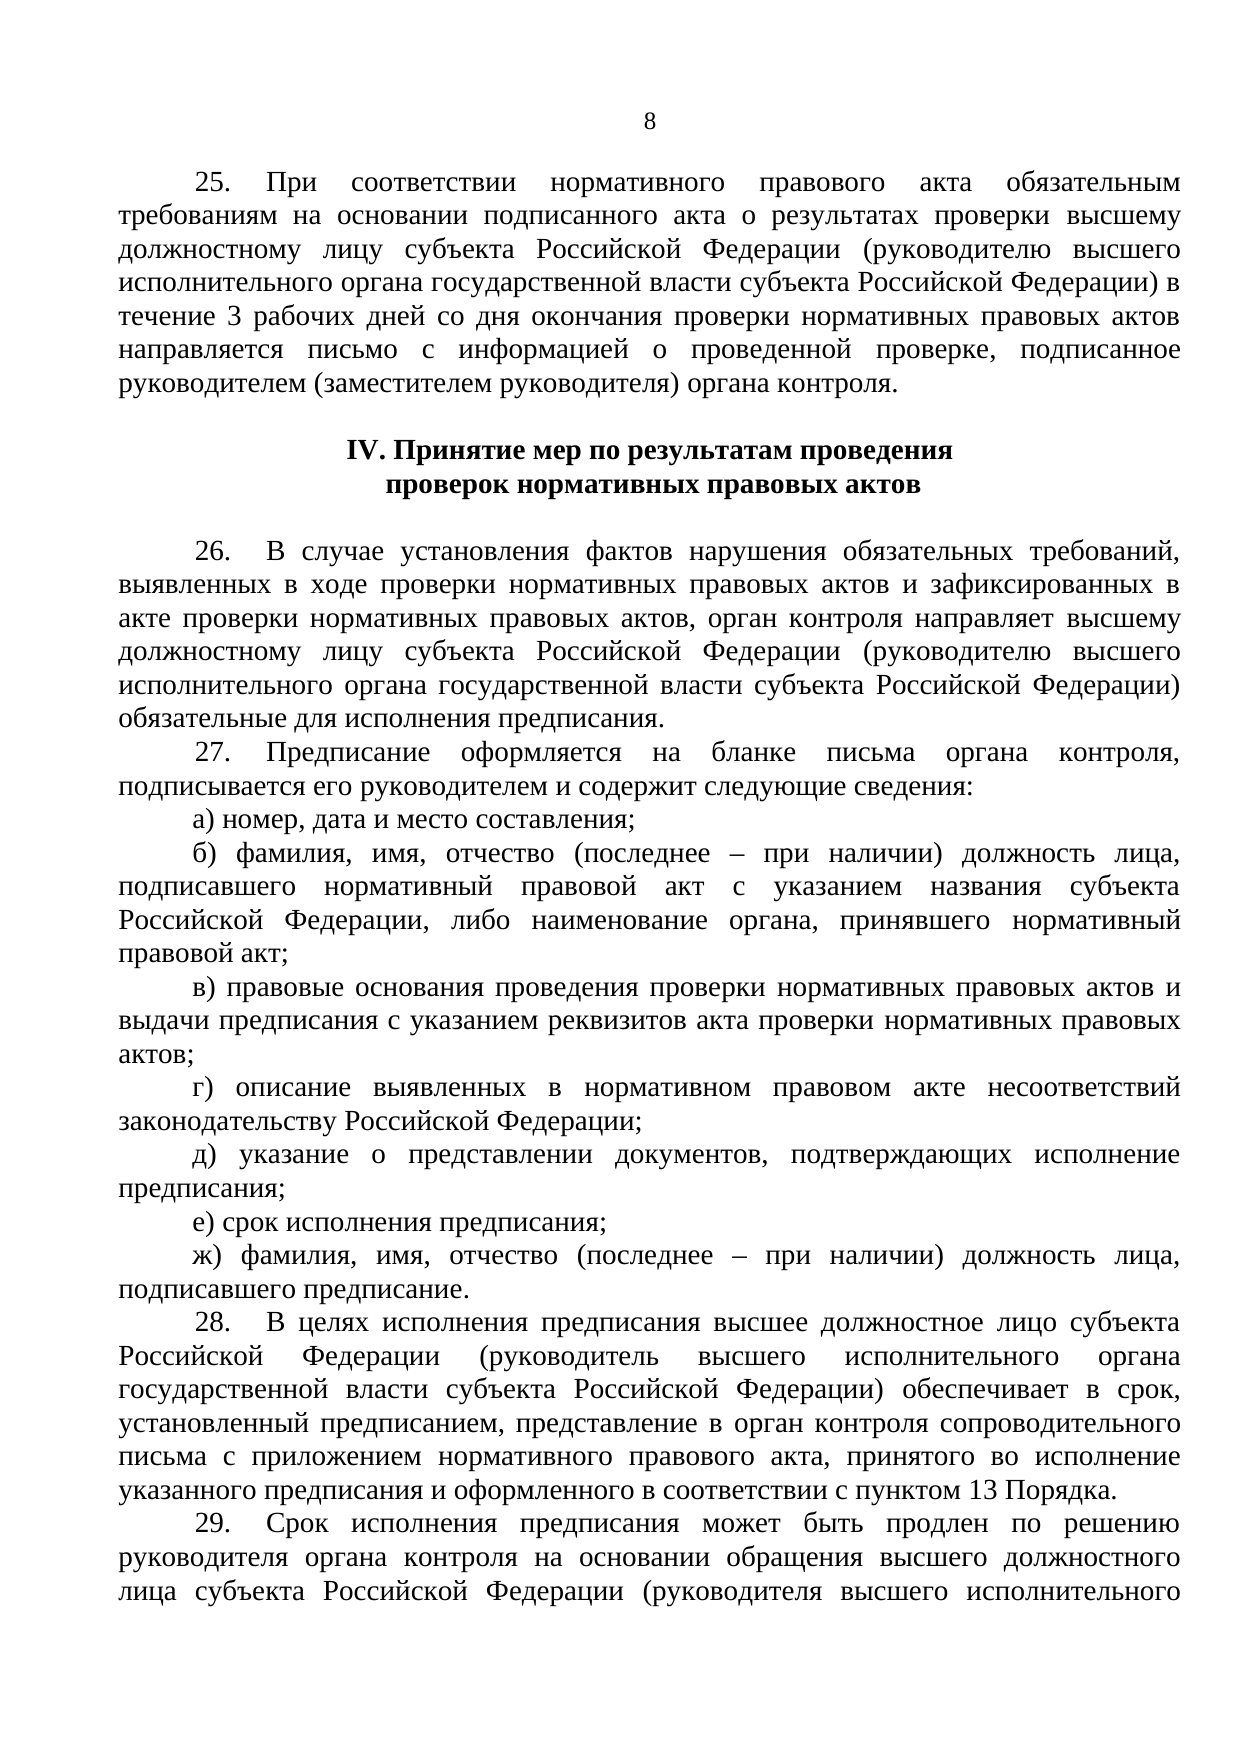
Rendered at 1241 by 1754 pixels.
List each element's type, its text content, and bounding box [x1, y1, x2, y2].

text д) указание о представлении документов, подтверждающих исполнение предписания; [118, 1137, 1181, 1204]
list При соответствии нормативного правового акта обязательным требованиям на основании подписанного акта о результатах проверки высшему должностному лицу субъекта Российской Федерации (руководителю высшего исполнительного органа государственной власти субъекта Российской Федерации) в течение 3 рабочих дней со дня окончания проверки нормативных правовых актов направляется письмо с информацией о проведенной проверке, подписанное руководителем (заместителем руководителя) органа контроля. [118, 164, 1181, 399]
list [118, 1506, 1181, 1606]
list В целях исполнения предписания высшее должностное лицо субъекта Российской Федерации (руководитель высшего исполнительного органа государственной власти субъекта Российской Федерации) обеспечивает в срок, установленный предписанием, представление в орган контроля сопроводительного письма с приложением нормативного правового акта, принятого во исполнение указанного предписания и оформленного в соответствии с пунктом 13 Порядка. [118, 1304, 1181, 1506]
text е) срок исполнения предписания; [118, 1204, 1181, 1237]
text г) описание выявленных в нормативном правовом акте несоответствий законодательству Российской Федерации; [118, 1069, 1181, 1137]
text б) фамилия, имя, отчество (последнее – при наличии) должность лица, подписавшего нормативный правовой акт с указанием названия субъекта Российской Федерации, либо наименование органа, принявшего нормативный правовой акт; [118, 835, 1181, 969]
text ж) фамилия, имя, отчество (последнее – при наличии) должность лица, подписавшего предписание. [118, 1237, 1181, 1304]
list Предписание оформляется на бланке письма органа контроля, подписывается его руководителем и содержит следующие сведения: [118, 734, 1181, 801]
text проверок нормативных правовых актов [118, 466, 1181, 499]
text в) правовые основания проведения проверки нормативных правовых актов и выдачи предписания с указанием реквизитов акта проверки нормативных правовых актов; [118, 969, 1181, 1069]
list В случае установления фактов нарушения обязательных требований, выявленных в ходе проверки нормативных правовых актов и зафиксированных в акте проверки нормативных правовых актов, орган контроля направляет высшему должностному лицу субъекта Российской Федерации (руководителю высшего исполнительного органа государственной власти субъекта Российской Федерации) обязательные для исполнения предписания. [118, 533, 1181, 734]
text а) номер, дата и место составления; [118, 801, 1181, 835]
text IV. Принятие мер по результатам проведения [118, 432, 1181, 466]
